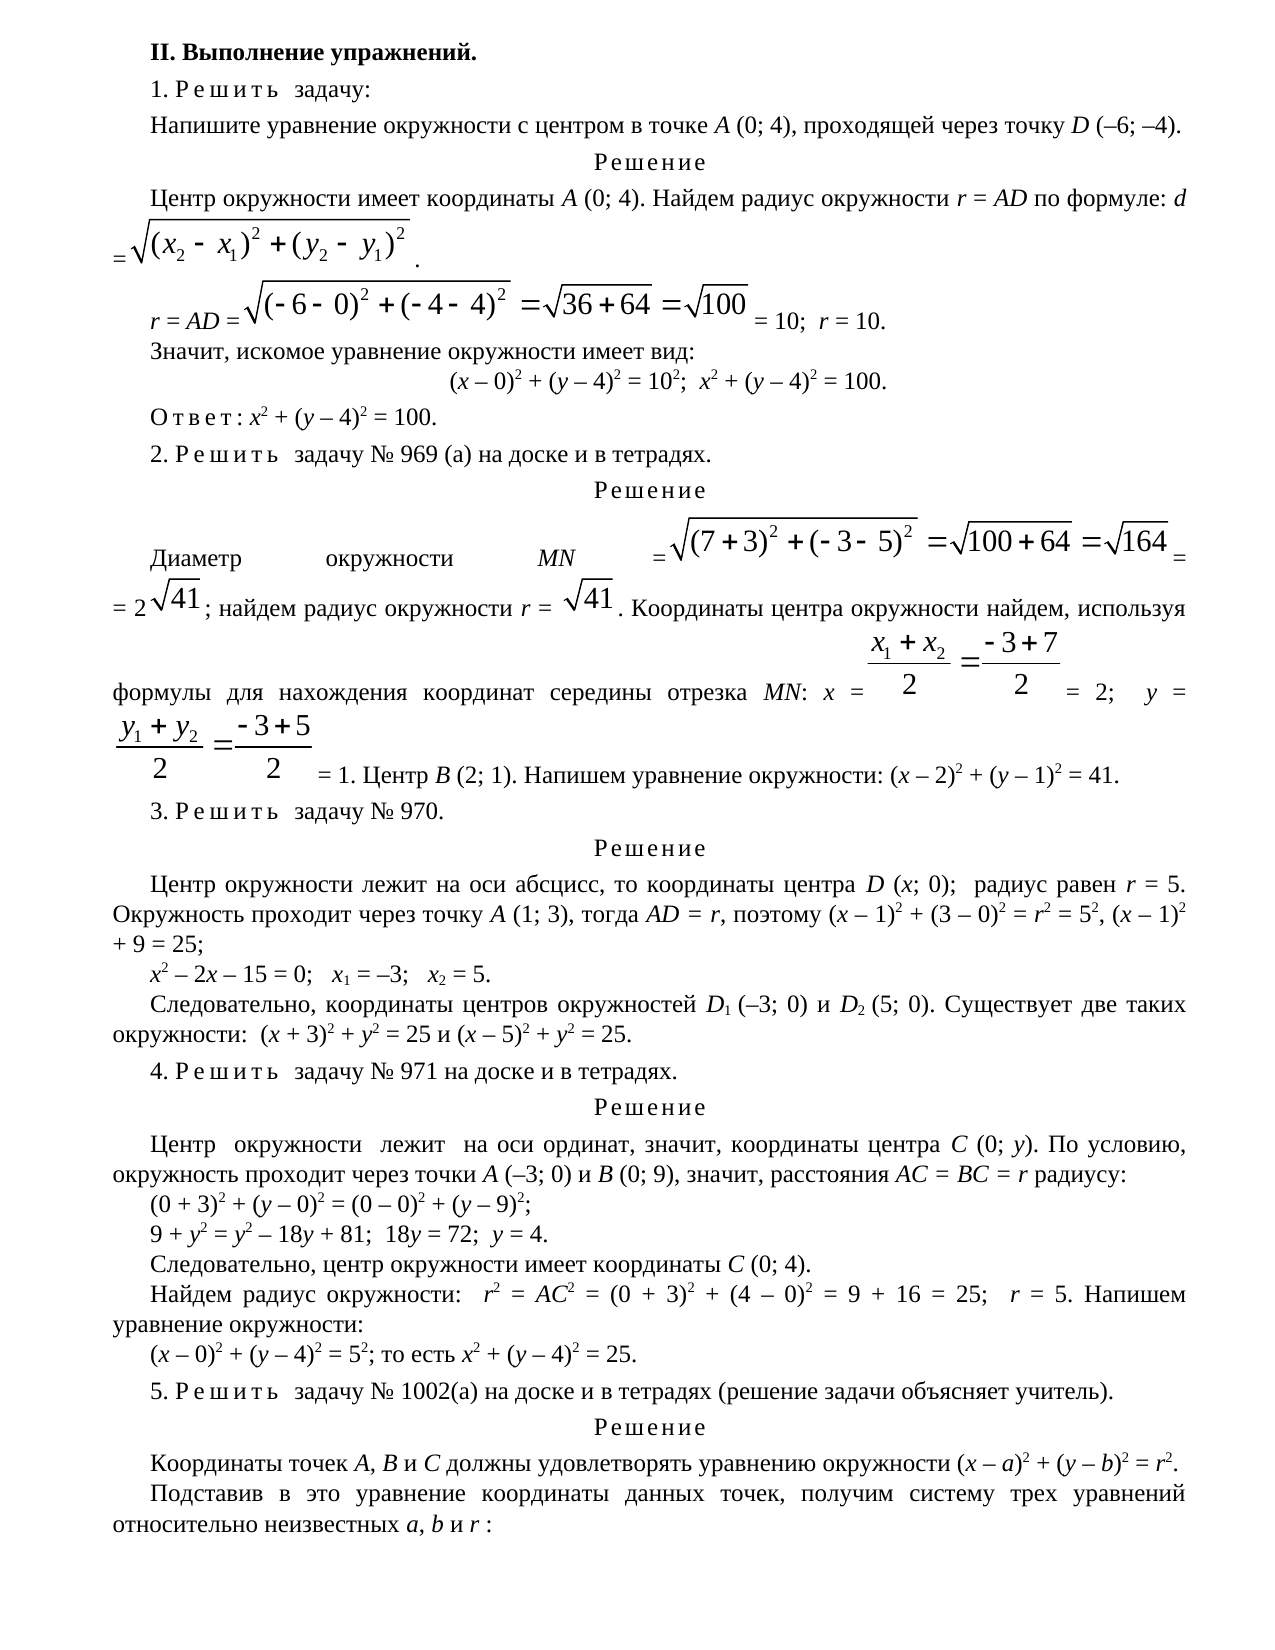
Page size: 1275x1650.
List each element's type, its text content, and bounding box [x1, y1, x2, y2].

text Ответ: x2 + (y – 4)2 = 100. [112, 402, 1186, 431]
text Найдем радиус окружности: r2 = AC2 = (0 + 3)2 + (4 – 0)2 = 9 + 16 = 25; r = 5. Напишем уравнение окружности: [112, 1279, 1186, 1338]
text Решение [112, 1412, 1186, 1441]
text II. Выполнение упражнений. [112, 37, 1186, 66]
text 3. Решить задачу № 970. [112, 796, 1186, 825]
text Центр окружности имеет координаты А (0; 4). Найдем радиус окружности r = AD по формуле: d =. [112, 183, 1186, 273]
text 5. Решить задачу № 1002(а) на доске и в тетрадях (решение задачи объясняет учитель). [112, 1376, 1186, 1404]
text 2. Решить задачу № 969 (а) на доске и в тетрадях. [112, 439, 1186, 467]
text 1. Решить задачу: [112, 74, 1186, 103]
text Центр окружности лежит на оси абсцисс, то координаты центра D (x; 0); радиус равен r = 5. Окружность проходит через точку А (1; 3), тогда AD = r, поэтому (x – 1)2 + (3 – 0)2 = r2 = 52, (x – 1)2 + 9 = 25; [112, 869, 1186, 958]
text Диаметр окружности MN == = 2; найдем радиус окружности r = . Координаты центра окружности найдем, используя формулы для нахождения координат середины отрезка MN: x == 2; y == 1. Центр В (2; 1). Напишем уравнение окружности: (x – 2)2 + (y – 1)2 = 41. [112, 511, 1186, 789]
text (x – 0)2 + (y – 4)2 = 102; x2 + (y – 4)2 = 100. [112, 366, 1186, 395]
text Подставив в это уравнение координаты данных точек, получим систему трех уравнений относительно неизвестных a, b и r : [112, 1478, 1186, 1537]
text Решение [112, 833, 1186, 861]
text r = AD == 10; r = 10. [112, 274, 1186, 334]
text Следовательно, координаты центров окружностей D1 (–3; 0) и D2 (5; 0). Существует две таких окружности: (x + 3)2 + y2 = 25 и (x – 5)2 + y2 = 25. [112, 989, 1186, 1048]
text Значит, искомое уравнение окружности имеет вид: [112, 336, 1186, 365]
text 4. Решить задачу № 971 на доске и в тетрадях. [112, 1056, 1186, 1085]
text Координаты точек А, В и С должны удовлетворять уравнению окружности (x – a)2 + (y – b)2 = r2. [112, 1448, 1186, 1477]
text (x – 0)2 + (y – 4)2 = 52; то есть x2 + (y – 4)2 = 25. [112, 1339, 1186, 1368]
text (0 + 3)2 + (y – 0)2 = (0 – 0)2 + (y – 9)2; [112, 1189, 1186, 1218]
text x2 – 2x – 15 = 0; x1 = –3; x2 = 5. [112, 959, 1186, 988]
text Напишите уравнение окружности с центром в точке А (0; 4), проходящей через точку D (–6; –4). [112, 110, 1186, 139]
text Решение [112, 475, 1186, 504]
text Центр окружности лежит на оси ординат, значит, координаты центра С (0; y). По условию, окружность проходит через точки А (–3; 0) и В (0; 9), значит, расстояния АС = ВС = r радиусу: [112, 1129, 1186, 1187]
text Решение [112, 1092, 1186, 1121]
text Решение [112, 147, 1186, 175]
text 9 + y2 = y2 – 18y + 81; 18y = 72; y = 4. [112, 1219, 1186, 1248]
text Следовательно, центр окружности имеет координаты С (0; 4). [112, 1249, 1186, 1278]
